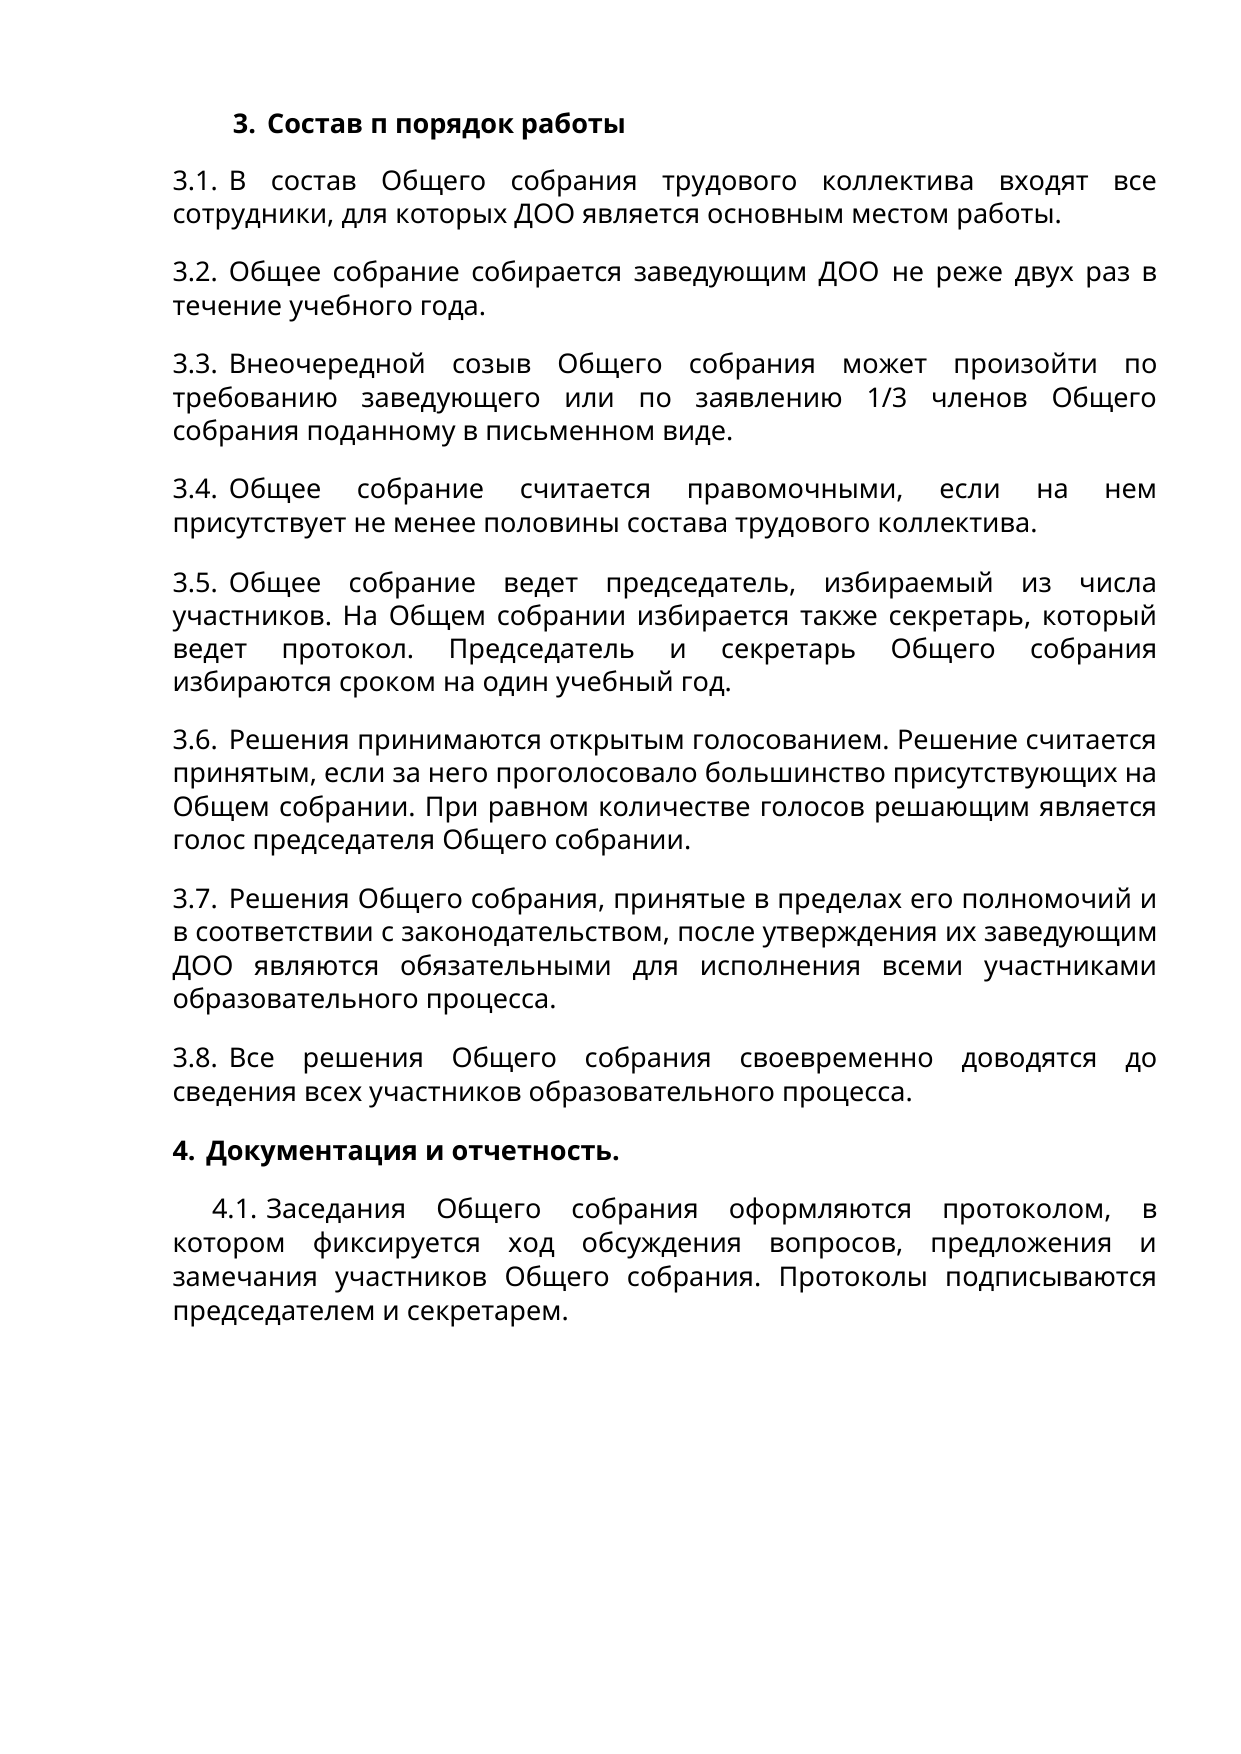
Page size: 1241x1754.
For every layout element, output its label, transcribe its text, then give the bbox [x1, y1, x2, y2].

list Состав п порядок работы [233, 112, 1158, 139]
list Общее собрание ведет председатель, избираемый из числа участников. На Общем собрании избирается также секретарь, который ведет протокол. Председатель и секретарь Общего собрания избираются сроком на один учебный год. [172, 566, 1158, 698]
list Документация и отчетность. [172, 1139, 1158, 1166]
list Решения принимаются открытым голосованием. Решение считается принятым, если за него проголосовало большинство присутствующих на Общем собрании. При равном количестве голосов решающим является голос председателя Общего собрании. [172, 722, 1158, 856]
list Общее собрание собирается заведующим ДОО не реже двух раз в течение учебного года. [172, 254, 1158, 322]
list Все решения Общего собрания своевременно доводятся до сведения всех участников образовательного процесса. [172, 1040, 1158, 1108]
list В состав Общего собрания трудового коллектива входят все сотрудники, для которых ДОО является основным местом работы. [172, 164, 1158, 230]
list Решения Общего собрания, принятые в пределах его полномочий и в соответствии с законодательством, после утверждения их заведующим ДОО являются обязательными для исполнения всеми участниками образовательного процесса. [172, 881, 1158, 1016]
list Общее собрание считается правомочными, если на нем присутствует не менее половины состава трудового коллектива. [172, 472, 1158, 540]
list Внеочередной созыв Общего собрания может произойти по требованию заведующего или по заявлению 1/3 членов Общего собрания поданному в письменном виде. [172, 347, 1158, 447]
list Заседания Общего собрания оформляются протоколом, в котором фиксируется ход обсуждения вопросов, предложения и замечания участников Общего собрания. Протоколы подписываются председателем и секретарем. [172, 1191, 1158, 1327]
